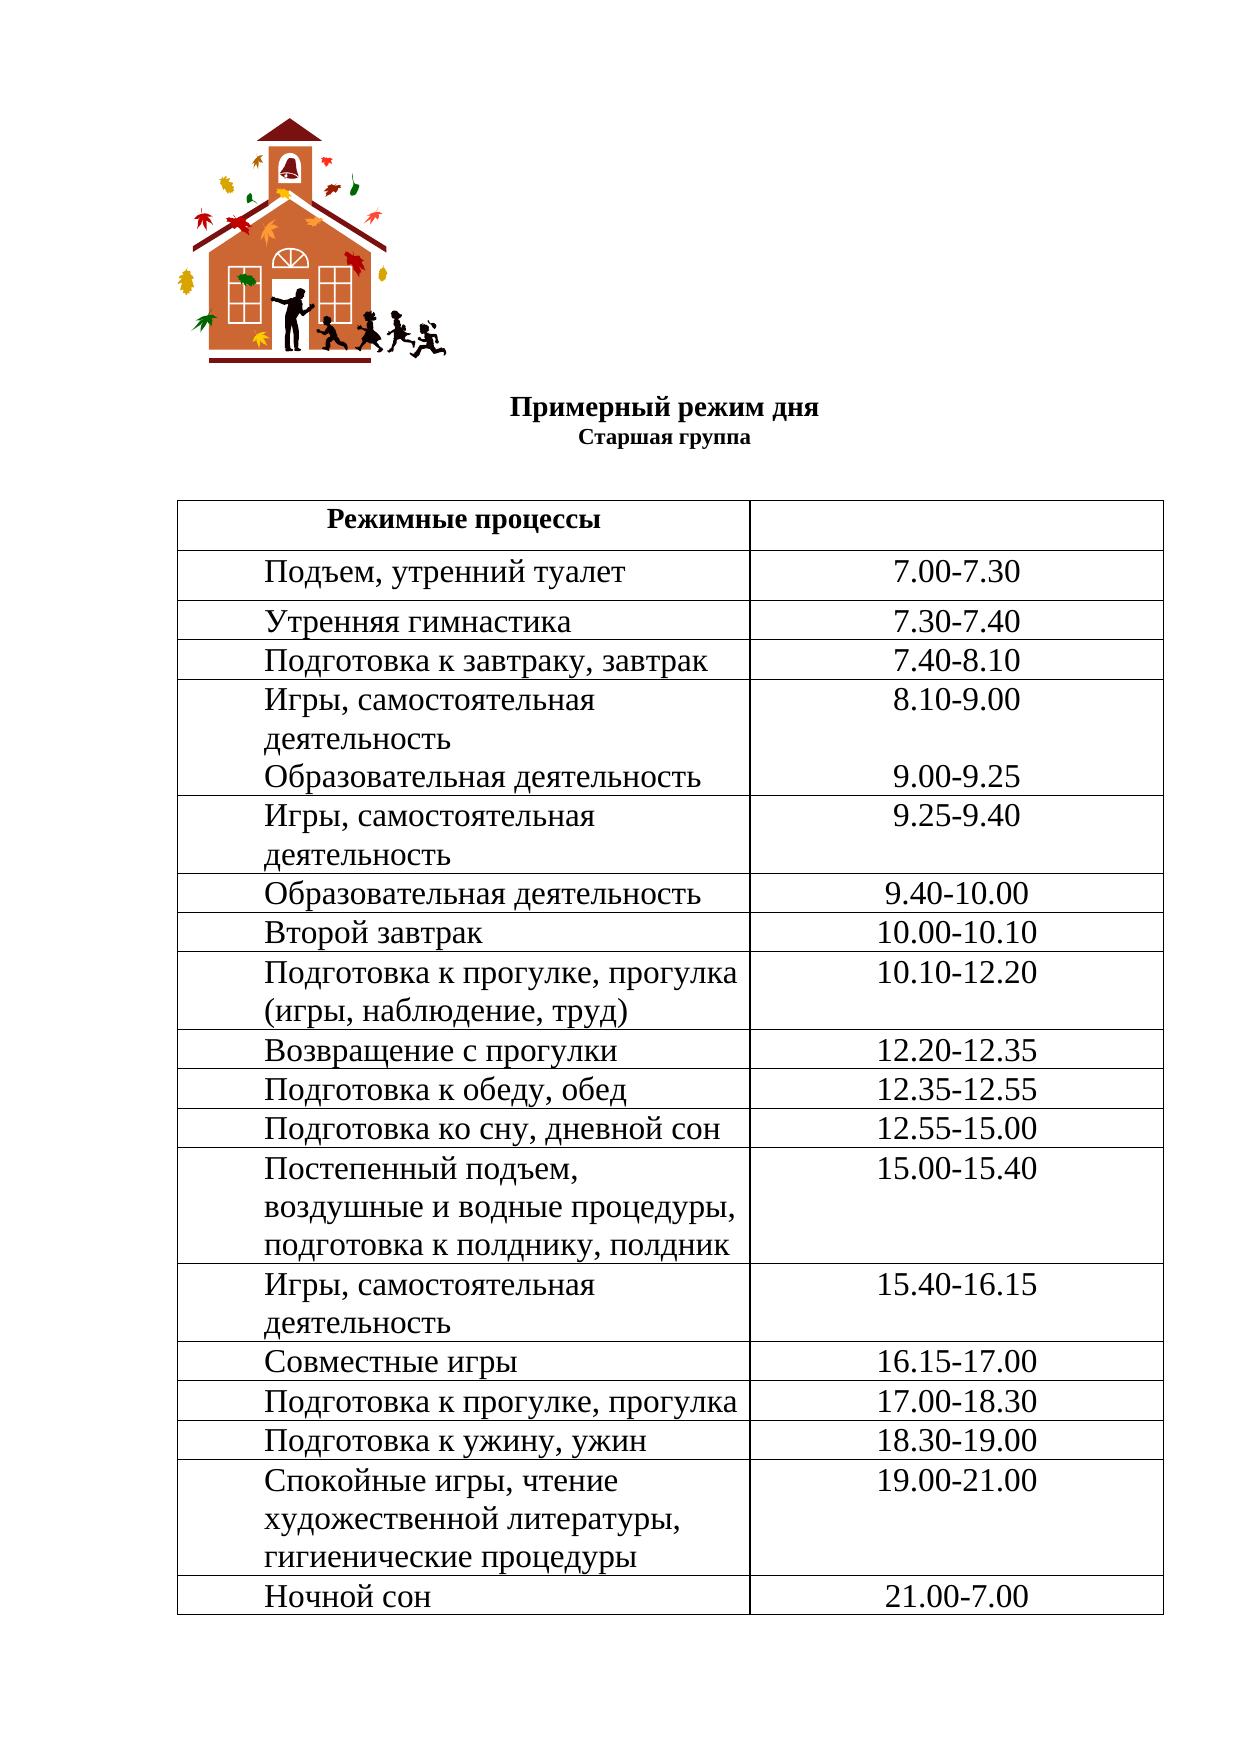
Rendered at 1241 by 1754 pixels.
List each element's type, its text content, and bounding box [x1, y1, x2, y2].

table_cell Игры, самостоятельная деятельность Образовательная деятельность [178, 680, 749, 795]
table_cell 21.00-7.00 [751, 1576, 1163, 1614]
table_cell 15.40-16.15 [751, 1264, 1163, 1341]
table_cell 12.20-12.35 [751, 1030, 1163, 1068]
table_cell Постепенный подъем, воздушные и водные процедуры, подготовка к полднику, полдник [178, 1148, 749, 1263]
subtitle Старшая группа [177, 423, 1152, 449]
text Примерный режим дня [177, 389, 1152, 423]
table_cell 19.00-21.00 [751, 1460, 1163, 1575]
table_cell Утренняя гимнастика [178, 601, 749, 639]
table_cell Ночной сон [178, 1576, 749, 1614]
table_cell Подготовка к ужину, ужин [178, 1421, 749, 1459]
table_cell Подготовка к завтраку, завтрак [178, 640, 749, 679]
table_cell 7.40-8.10 [751, 640, 1163, 679]
table_cell 9.40-10.00 [751, 874, 1163, 912]
table_cell 12.35-12.55 [751, 1069, 1163, 1108]
table_cell 7.30-7.40 [751, 601, 1163, 639]
table_cell Образовательная деятельность [178, 874, 749, 912]
table_cell Подготовка к обеду, обед [178, 1069, 749, 1108]
table_cell 9.25-9.40 [751, 796, 1163, 872]
table_cell 10.10-12.20 [751, 952, 1163, 1029]
table_cell Подготовка к прогулке, прогулка [178, 1381, 749, 1419]
table_cell Игры, самостоятельная деятельность [178, 1264, 749, 1341]
table_cell Игры, самостоятельная деятельность [178, 796, 749, 872]
table_cell Возвращение с прогулки [178, 1030, 749, 1068]
table_cell 15.00-15.40 [751, 1148, 1163, 1263]
table_cell Подготовка к прогулке, прогулка (игры, наблюдение, труд) [178, 952, 749, 1029]
table_cell Совместные игры [178, 1342, 749, 1380]
table_cell 8.10-9.00 9.00-9.25 [751, 680, 1163, 795]
table_cell 12.55-15.00 [751, 1109, 1163, 1147]
table_header [751, 501, 1163, 550]
table_cell Подготовка ко сну, дневной сон [178, 1109, 749, 1147]
table_cell 17.00-18.30 [751, 1381, 1163, 1419]
table_header Режимные процессы [178, 501, 749, 550]
table_cell 10.00-10.10 [751, 913, 1163, 951]
table_cell 16.15-17.00 [751, 1342, 1163, 1380]
table_cell 18.30-19.00 [751, 1421, 1163, 1459]
table_cell Спокойные игры, чтение художественной литературы, гигиенические процедуры [178, 1460, 749, 1575]
table_cell Второй завтрак [178, 913, 749, 951]
table_cell 7.00-7.30 [751, 551, 1163, 600]
table_cell Подъем, утренний туалет [178, 551, 749, 600]
